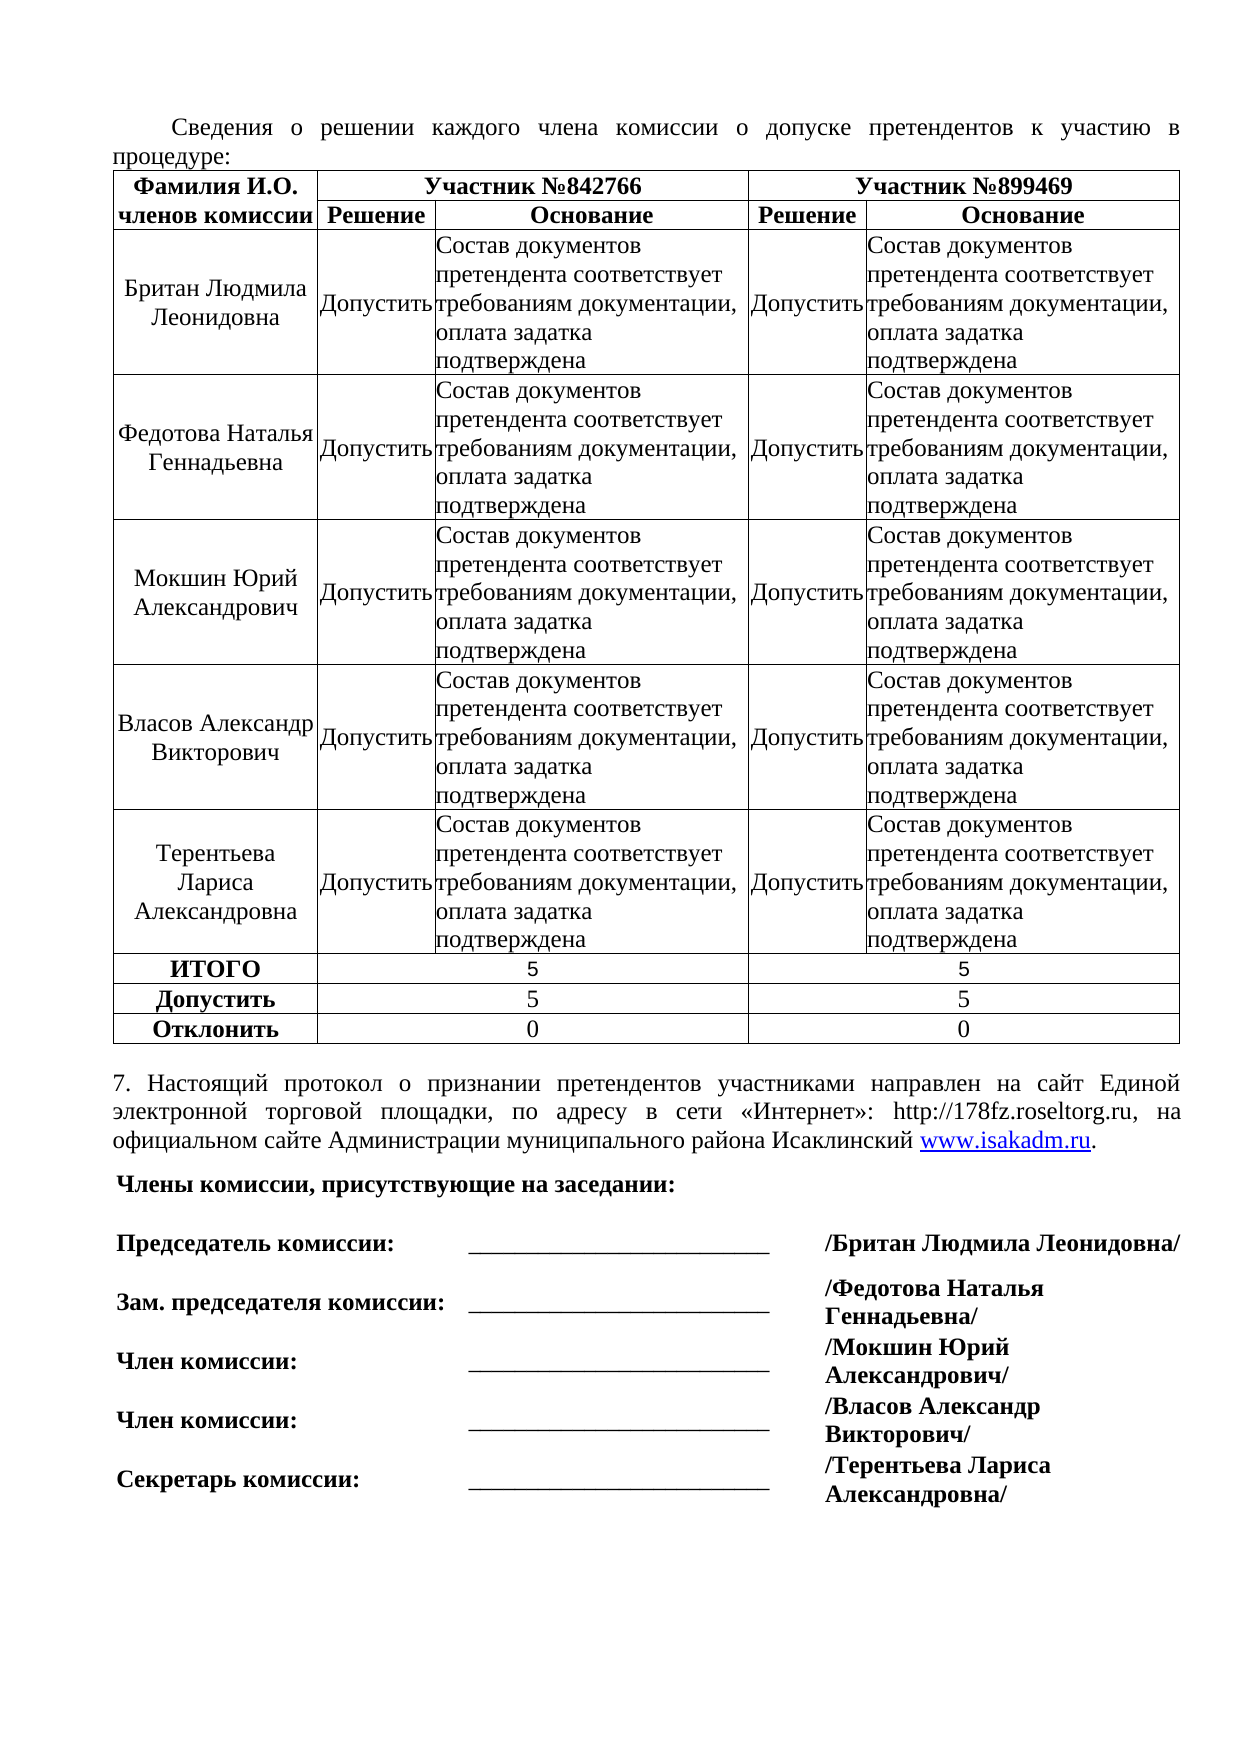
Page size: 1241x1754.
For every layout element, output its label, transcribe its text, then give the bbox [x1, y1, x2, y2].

table_cell /Британ Людмила Леонидовна/ [825, 1213, 1181, 1272]
table_cell Состав документов претендента соответствует требованиям документации, оплата задатка подтверждена [436, 810, 748, 953]
table_cell /Мокшин Юрий Александрович/ [825, 1331, 1181, 1390]
table_cell __________________________ [469, 1390, 825, 1449]
table_cell Состав документов претендента соответствует требованиям документации, оплата задатка подтверждена [867, 520, 1179, 664]
table_cell Председатель комиссии: [116, 1213, 468, 1272]
table_header Участник №842766 [318, 171, 748, 199]
table_cell Отклонить [114, 1014, 317, 1043]
table_header Участник №899469 [749, 171, 1179, 199]
table_cell Мокшин Юрий Александрович [114, 520, 317, 664]
table_cell Состав документов претендента соответствует требованиям документации, оплата задатка подтверждена [867, 230, 1179, 374]
table_cell Член комиссии: [116, 1331, 468, 1390]
table_cell __________________________ [469, 1331, 825, 1390]
table_cell Допустить [318, 665, 435, 808]
table_cell Член комиссии: [116, 1390, 468, 1449]
table_cell 5 [318, 984, 748, 1013]
table_cell 0 [749, 1014, 1179, 1043]
text Сведения о решении каждого члена комиссии о допуске претендентов к участию в процедуре: [112, 112, 1181, 170]
table_cell Состав документов претендента соответствует требованиям документации, оплата задатка подтверждена [436, 230, 748, 374]
table_cell Допустить [749, 665, 866, 808]
table_cell Британ Людмила Леонидовна [114, 230, 317, 374]
table_cell Допустить [318, 810, 435, 953]
text 7. Настоящий протокол о признании претендентов участниками направлен на сайт Единой электронной торговой площадки, по адресу в сети «Интернет»: http://178fz.roseltorg.ru, на официальном сайте Администрации муниципального района Исаклинский www.isakadm.ru. [112, 1044, 1181, 1154]
table_cell ИТОГО [114, 954, 317, 983]
table_cell Решение [318, 201, 435, 229]
table_cell Состав документов претендента соответствует требованиям документации, оплата задатка подтверждена [436, 375, 748, 519]
table_cell Решение [749, 201, 866, 229]
table_cell Допустить [749, 230, 866, 374]
table_cell Федотова Наталья Геннадьевна [114, 375, 317, 519]
table_header Члены комиссии, присутствующие на заседании: [116, 1154, 1181, 1213]
table_cell Допустить [749, 520, 866, 664]
table_header Фамилия И.О. членов комиссии [114, 171, 317, 229]
table_cell Допустить [749, 810, 866, 953]
table_cell Секретарь комиссии: [116, 1449, 468, 1508]
table_cell Терентьева Лариса Александровна [114, 810, 317, 953]
table_cell Власов Александр Викторович [114, 665, 317, 808]
table_cell Основание [867, 201, 1179, 229]
table_cell Состав документов претендента соответствует требованиям документации, оплата задатка подтверждена [867, 810, 1179, 953]
table_cell __________________________ [469, 1449, 825, 1508]
table_cell 5 [749, 954, 1179, 983]
table_cell Состав документов претендента соответствует требованиям документации, оплата задатка подтверждена [436, 665, 748, 808]
table_cell __________________________ [469, 1213, 825, 1272]
table_cell 5 [749, 984, 1179, 1013]
table_cell Допустить [318, 230, 435, 374]
table_cell Основание [436, 201, 748, 229]
table_cell Допустить [114, 984, 317, 1013]
table_cell Зам. председателя комиссии: [116, 1272, 468, 1331]
table_cell /Федотова Наталья Геннадьевна/ [825, 1272, 1181, 1331]
table_cell Состав документов претендента соответствует требованиям документации, оплата задатка подтверждена [436, 520, 748, 664]
table_cell /Власов Александр Викторович/ [825, 1390, 1181, 1449]
table_cell 5 [318, 954, 748, 983]
table_cell __________________________ [469, 1272, 825, 1331]
table_cell Допустить [749, 375, 866, 519]
table_cell 0 [318, 1014, 748, 1043]
table_cell Состав документов претендента соответствует требованиям документации, оплата задатка подтверждена [867, 665, 1179, 808]
table_cell Допустить [318, 375, 435, 519]
table_cell Допустить [318, 520, 435, 664]
table_cell Состав документов претендента соответствует требованиям документации, оплата задатка подтверждена [867, 375, 1179, 519]
table_cell /Терентьева Лариса Александровна/ [825, 1449, 1181, 1508]
